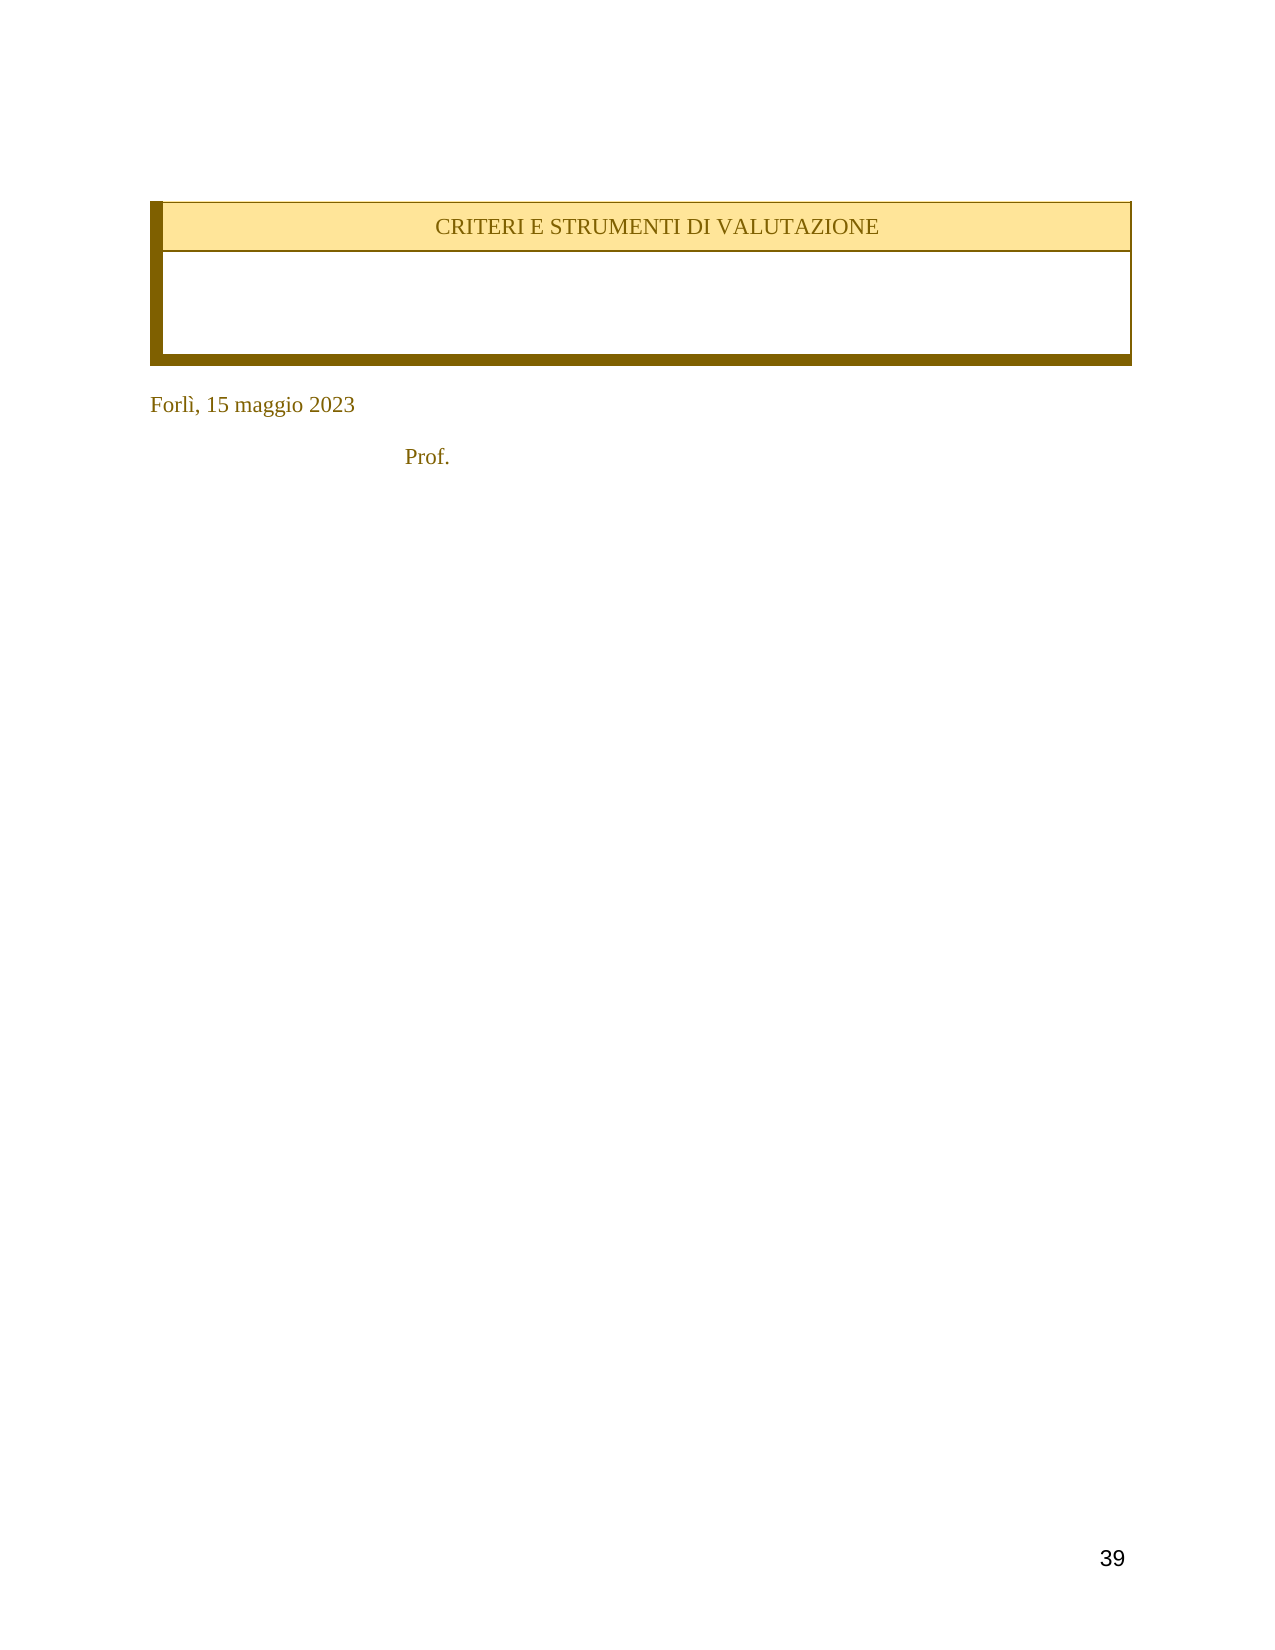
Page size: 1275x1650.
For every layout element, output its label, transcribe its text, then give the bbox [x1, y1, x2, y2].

text Prof. [187, 443, 1125, 469]
table_header CRITERI E STRUMENTI DI VALUTAZIONE [163, 203, 1130, 250]
table_cell [163, 252, 1130, 354]
text Forlì, 15 maggio 2023 [150, 391, 1125, 418]
